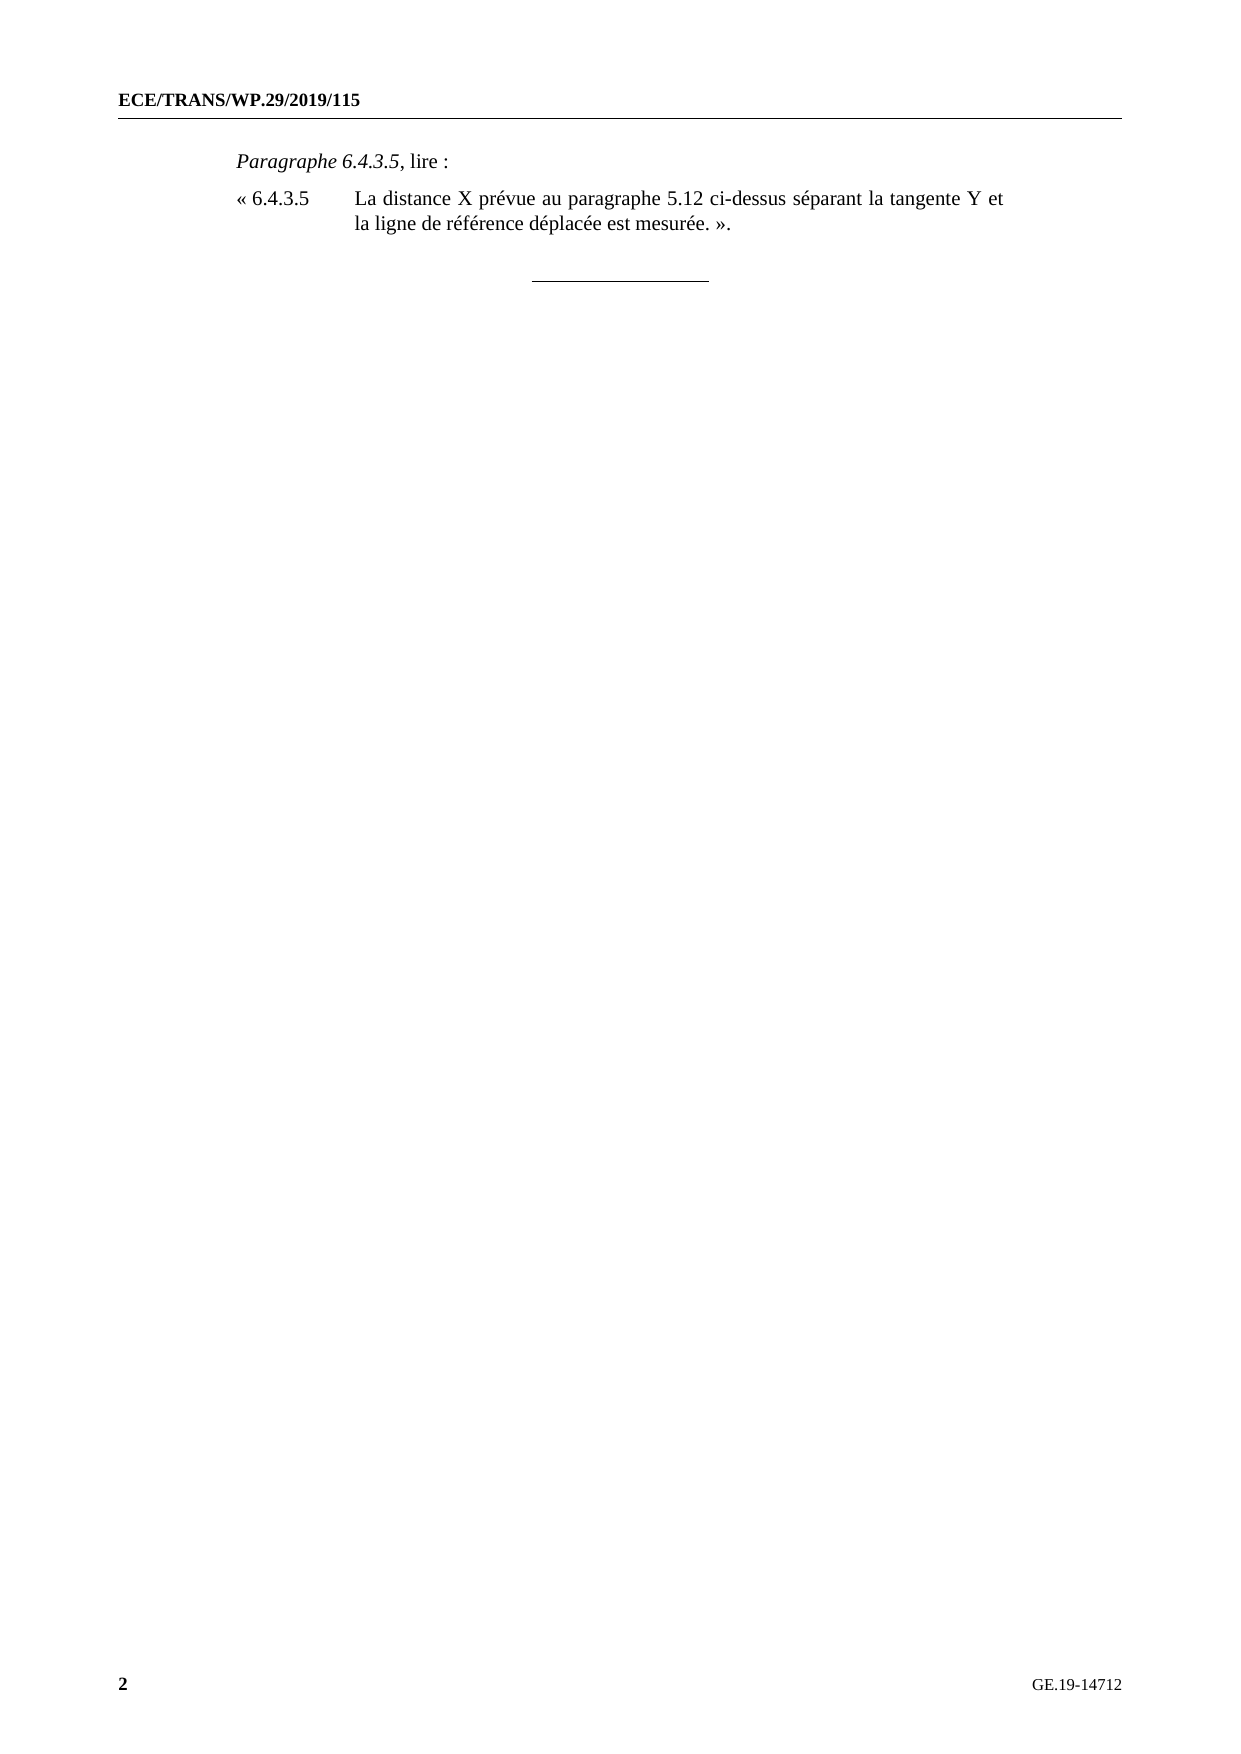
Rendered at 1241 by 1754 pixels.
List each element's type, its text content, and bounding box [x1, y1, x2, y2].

text Paragraphe 6.4.3.5, lire : [236, 148, 1004, 173]
text « 6.4.3.5 La distance X prévue au paragraphe 5.12 ci-dessus séparant la tangente Y et la ligne de référence déplacée est mesurée. ». [236, 185, 1004, 235]
